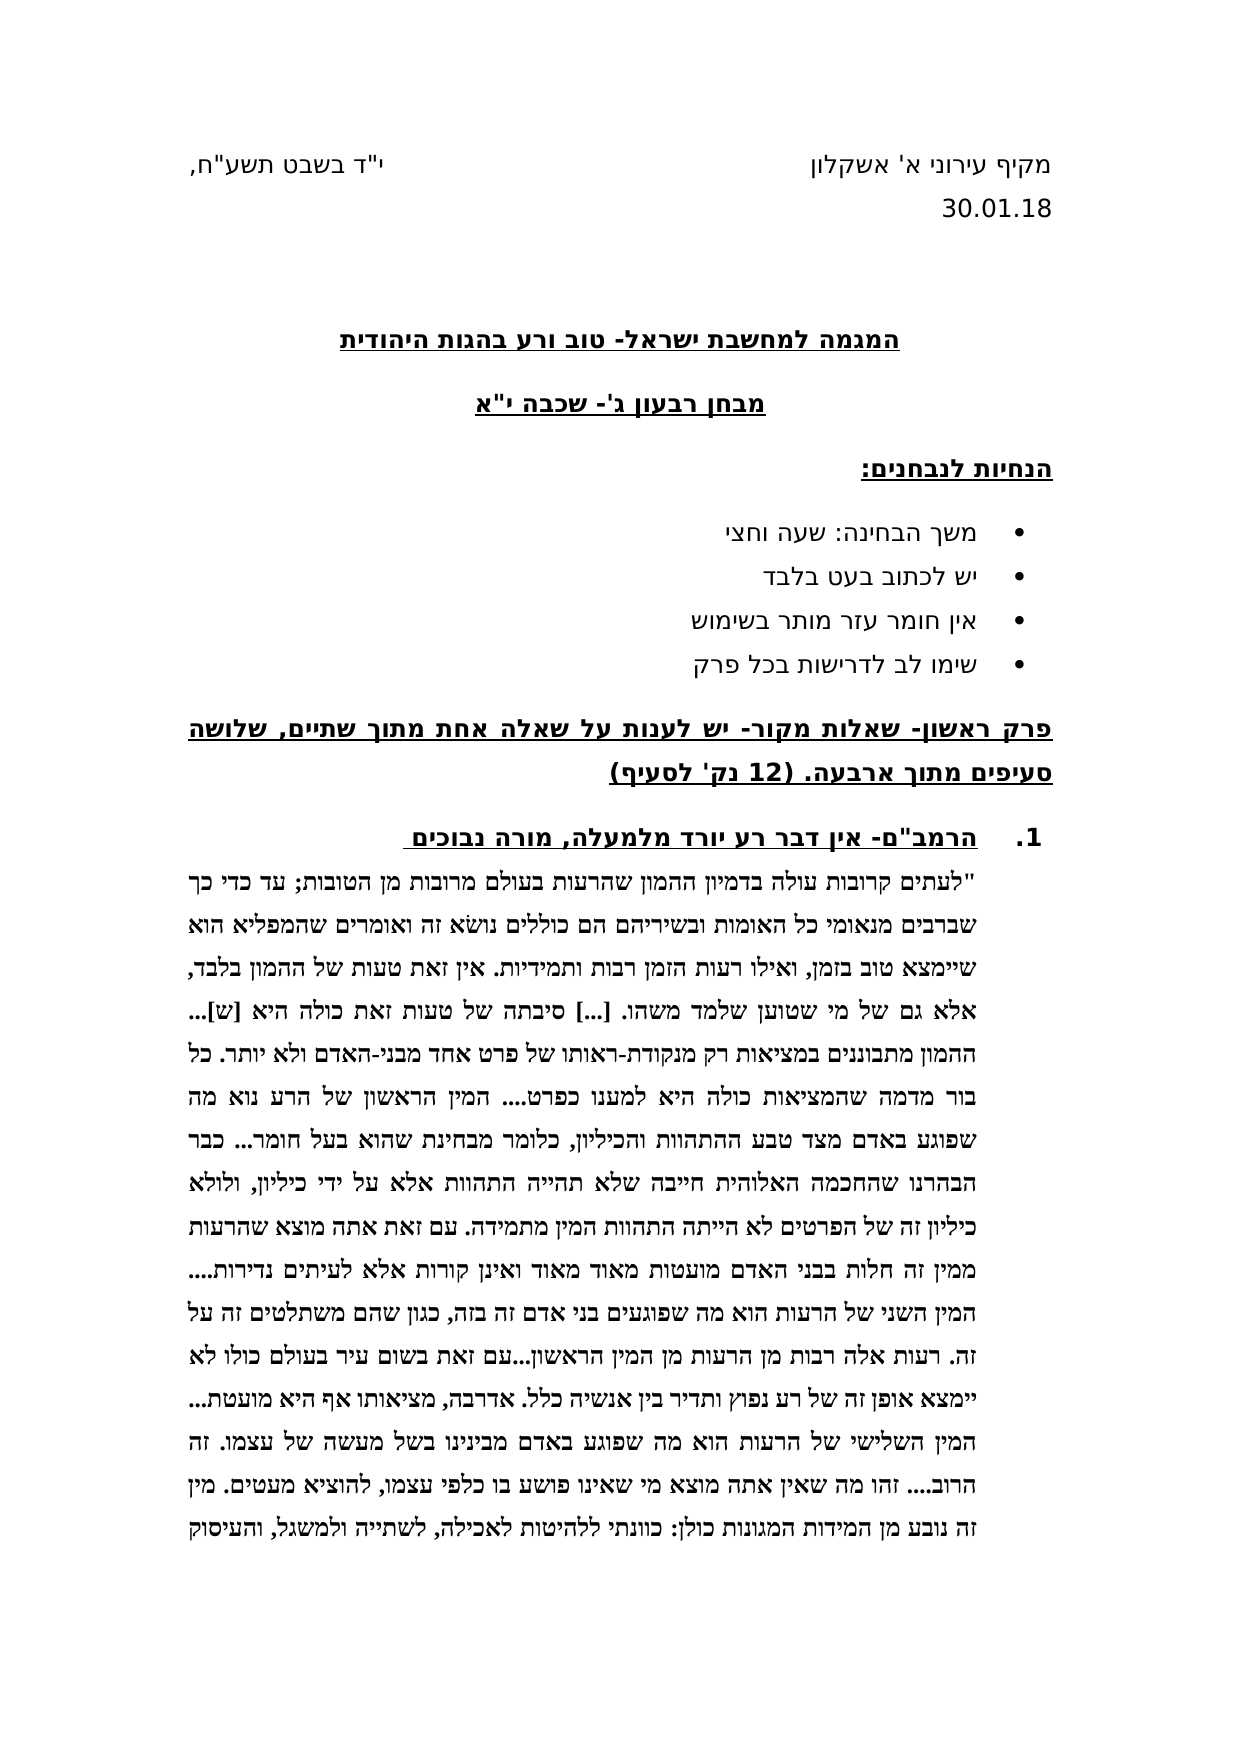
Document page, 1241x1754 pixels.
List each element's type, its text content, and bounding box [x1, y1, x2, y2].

text מקיף עירוני א' אשקלון י"ד בשבט תשע"ח, 30.01.18 [187, 150, 1053, 223]
list משך הבחינה: שעה וחצי [187, 519, 1015, 548]
list שימו לב לדרישות בכל פרק [187, 650, 1015, 679]
list אין חומר עזר מותר בשימוש [187, 606, 1015, 635]
text המגמה למחשבת ישראל- טוב ורע בהגות היהודית [187, 325, 1053, 354]
list יש לכתוב בעט בלבד [187, 562, 1015, 592]
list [187, 867, 978, 1542]
list הרמב"ם- אין דבר רע יורד מלמעלה, מורה נבוכים [187, 823, 1015, 852]
text הנחיות לנבחנים: [187, 454, 1053, 483]
text מבחן רבעון ג'- שכבה י"א [187, 389, 1053, 419]
text פרק ראשון- שאלות מקור- יש לענות על שאלה אחת מתוך שתיים, שלושה סעיפים מתוך ארבעה. (12 נק' לסעיף) [187, 714, 1053, 787]
